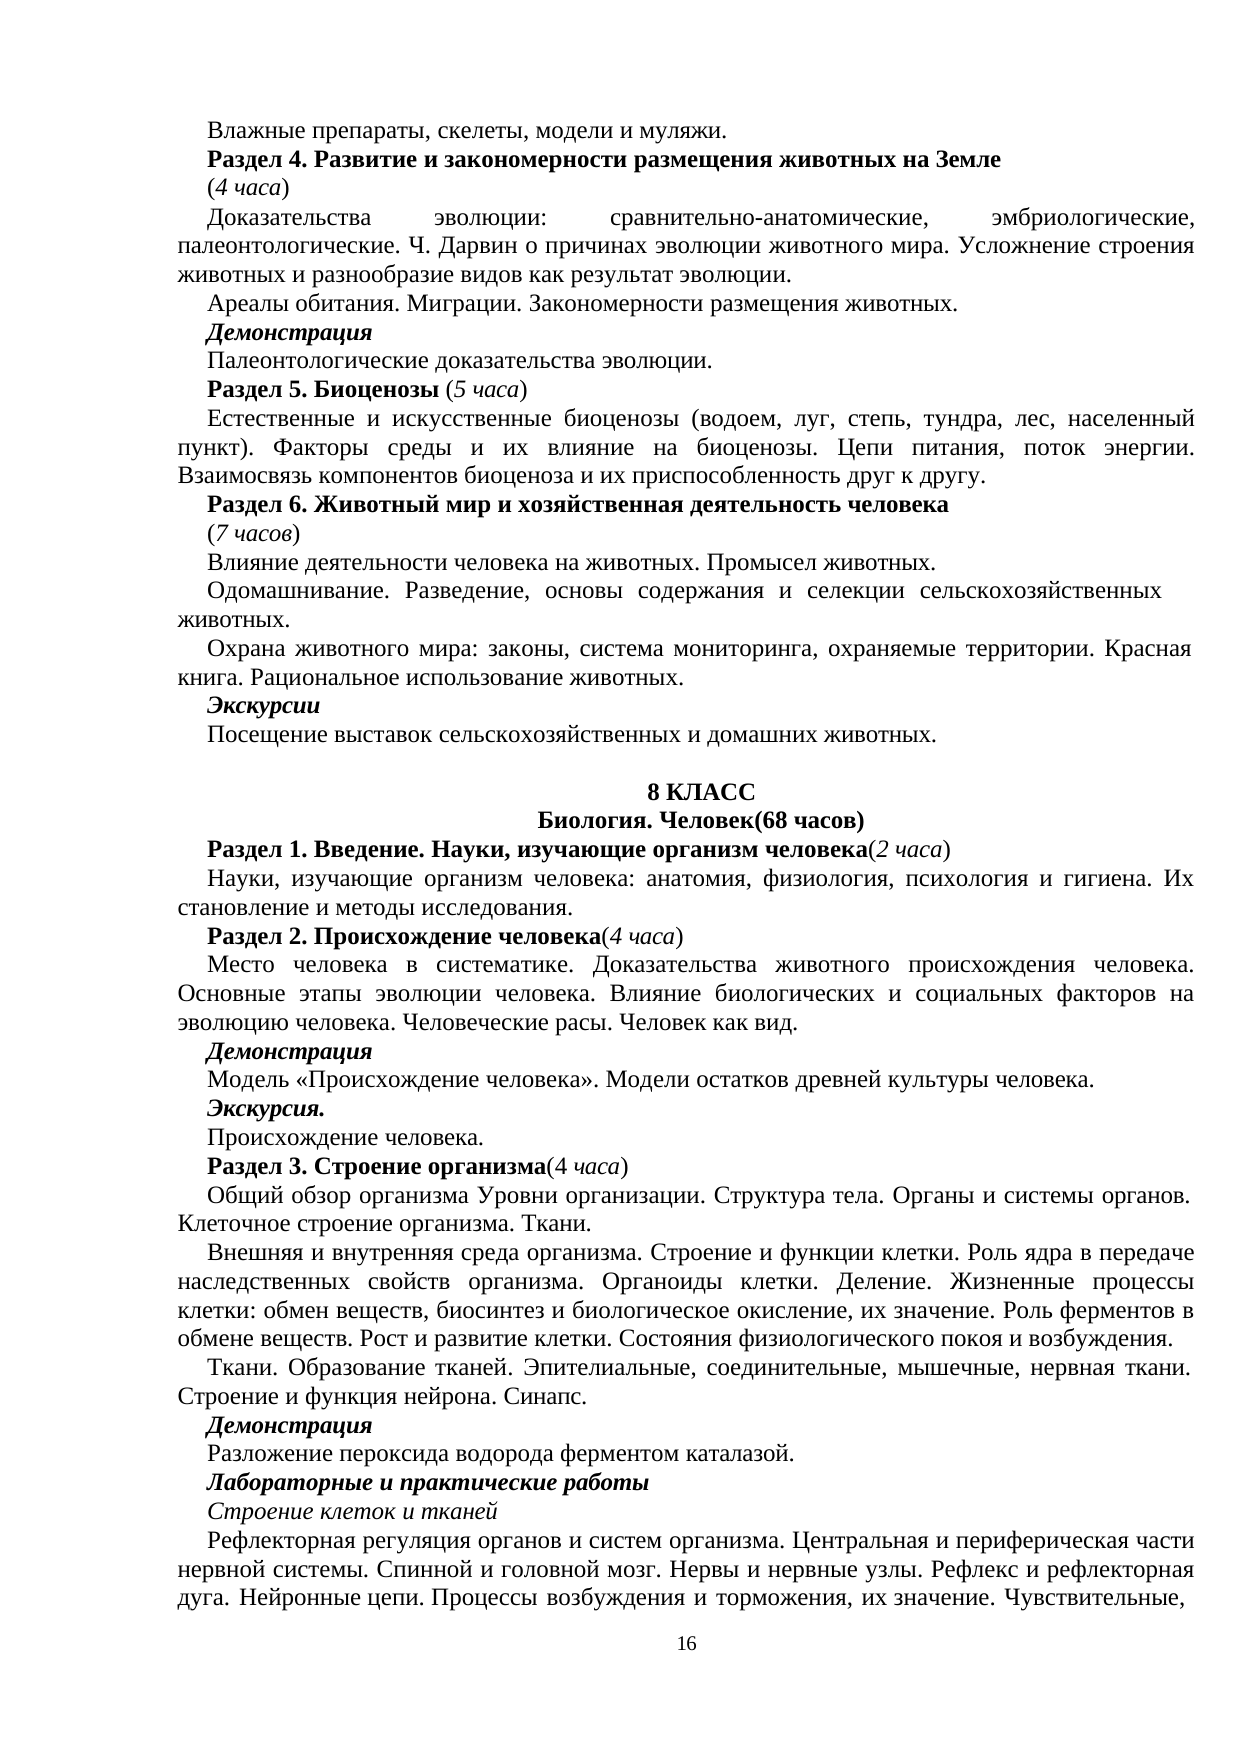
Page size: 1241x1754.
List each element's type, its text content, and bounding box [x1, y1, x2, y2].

subtitle Демонстрация [207, 317, 1209, 346]
subtitle Демонстрация [207, 1410, 1209, 1439]
text Раздел 5. Биоценозы (5 часа) [207, 374, 1209, 403]
text (4 часа) [207, 173, 1209, 202]
text Раздел 3. Строение организма(4 часа) [207, 1151, 1209, 1180]
subtitle Демонстрация [207, 1036, 1209, 1065]
text Влажные препараты, скелеты, модели и муляжи. [207, 115, 1209, 144]
text Строение клеток и тканей [207, 1496, 1209, 1525]
text Клеточное строение организма. Ткани. [177, 1208, 1209, 1237]
subtitle Экскурсия. [207, 1094, 1209, 1122]
subtitle Лабораторные и практические работы [207, 1468, 1209, 1496]
subtitle 8 КЛАСС [393, 777, 1010, 806]
text Ткани. Образование тканей. Эпителиальные, соединительные, мышечные, нервная ткани. [207, 1352, 1209, 1381]
subtitle Раздел 6. Животный мир и хозяйственная деятельность человека [207, 490, 1209, 518]
text Палеонтологические доказательства эволюции. [207, 346, 1209, 374]
subtitle Экскурсии [207, 691, 1209, 719]
text Модель «Происхождение человека». Модели остатков древней культуры человека. [207, 1065, 1209, 1093]
text Происхождение человека. [207, 1122, 1209, 1151]
text Науки, изучающие организм человека: анатомия, физиология, психология и гигиена. Их становление и методы исследования. [177, 863, 1195, 921]
text Охрана животного мира: законы, система мониторинга, охраняемые территории. Красная книга. Рациональное использование животных. [177, 633, 1209, 691]
text Раздел 1. Введение. Науки, изучающие организм человека(2 часа) [207, 835, 1209, 863]
text Влияние деятельности человека на животных. Промысел животных. [207, 547, 1209, 576]
text Рефлекторная регуляция органов и систем организма. Центральная и периферическая части нервной системы. Спинной и головной мозг. Нервы и нервные узлы. Рефлекс и рефлекторная дуга. Нейронные цепи. Процессы возбуждения и торможения, их значение. Чувствительные, [177, 1525, 1196, 1611]
text (7 часов) [207, 518, 1209, 547]
text Доказательства эволюции: сравнительно-анатомические, эмбриологические, палеонтологические. Ч. Дарвин о причинах эволюции животного мира. Усложнение строения животных и разнообразие видов как результат эволюции. [177, 202, 1196, 288]
text Естественные и искусственные биоценозы (водоем, луг, степь, тундра, лес, населенный пункт). Факторы среды и их влияние на биоценозы. Цепи питания, поток энергии. Взаимосвязь компонентов биоценоза и их приспособленность друг к другу. [177, 403, 1196, 489]
subtitle Раздел 4. Развитие и закономерности размещения животных на Земле [207, 144, 1209, 173]
text Ареалы обитания. Миграции. Закономерности размещения животных. [207, 288, 1209, 317]
text Строение и функция нейрона. Синапс. [177, 1381, 1209, 1410]
text Место человека в систематике. Доказательства животного происхождения человека. Основные этапы эволюции человека. Влияние биологических и социальных факторов на эволюцию человека. Человеческие расы. Человек как вид. [177, 949, 1196, 1036]
text Внешняя и внутренняя среда организма. Строение и функции клетки. Роль ядра в передаче наследственных свойств организма. Органоиды клетки. Деление. Жизненные процессы клетки: обмен веществ, биосинтез и биологическое окисление, их значение. Роль ферментов в обмене веществ. Рост и развитие клетки. Состояния физиологического покоя и возбуждения. [177, 1237, 1196, 1352]
text Одомашнивание. Разведение, основы содержания и селекции сельскохозяйственных животных. [177, 576, 1209, 633]
subtitle Биология. Человек(68 часов) [537, 806, 1209, 835]
text Разложение пероксида водорода ферментом каталазой. [207, 1439, 1209, 1467]
text Посещение выставок сельскохозяйственных и домашних животных. [207, 719, 1209, 748]
text Общий обзор организма Уровни организации. Структура тела. Органы и системы органов. [207, 1180, 1209, 1208]
subtitle Раздел 2. Происхождение человека(4 часа) [207, 921, 1209, 949]
